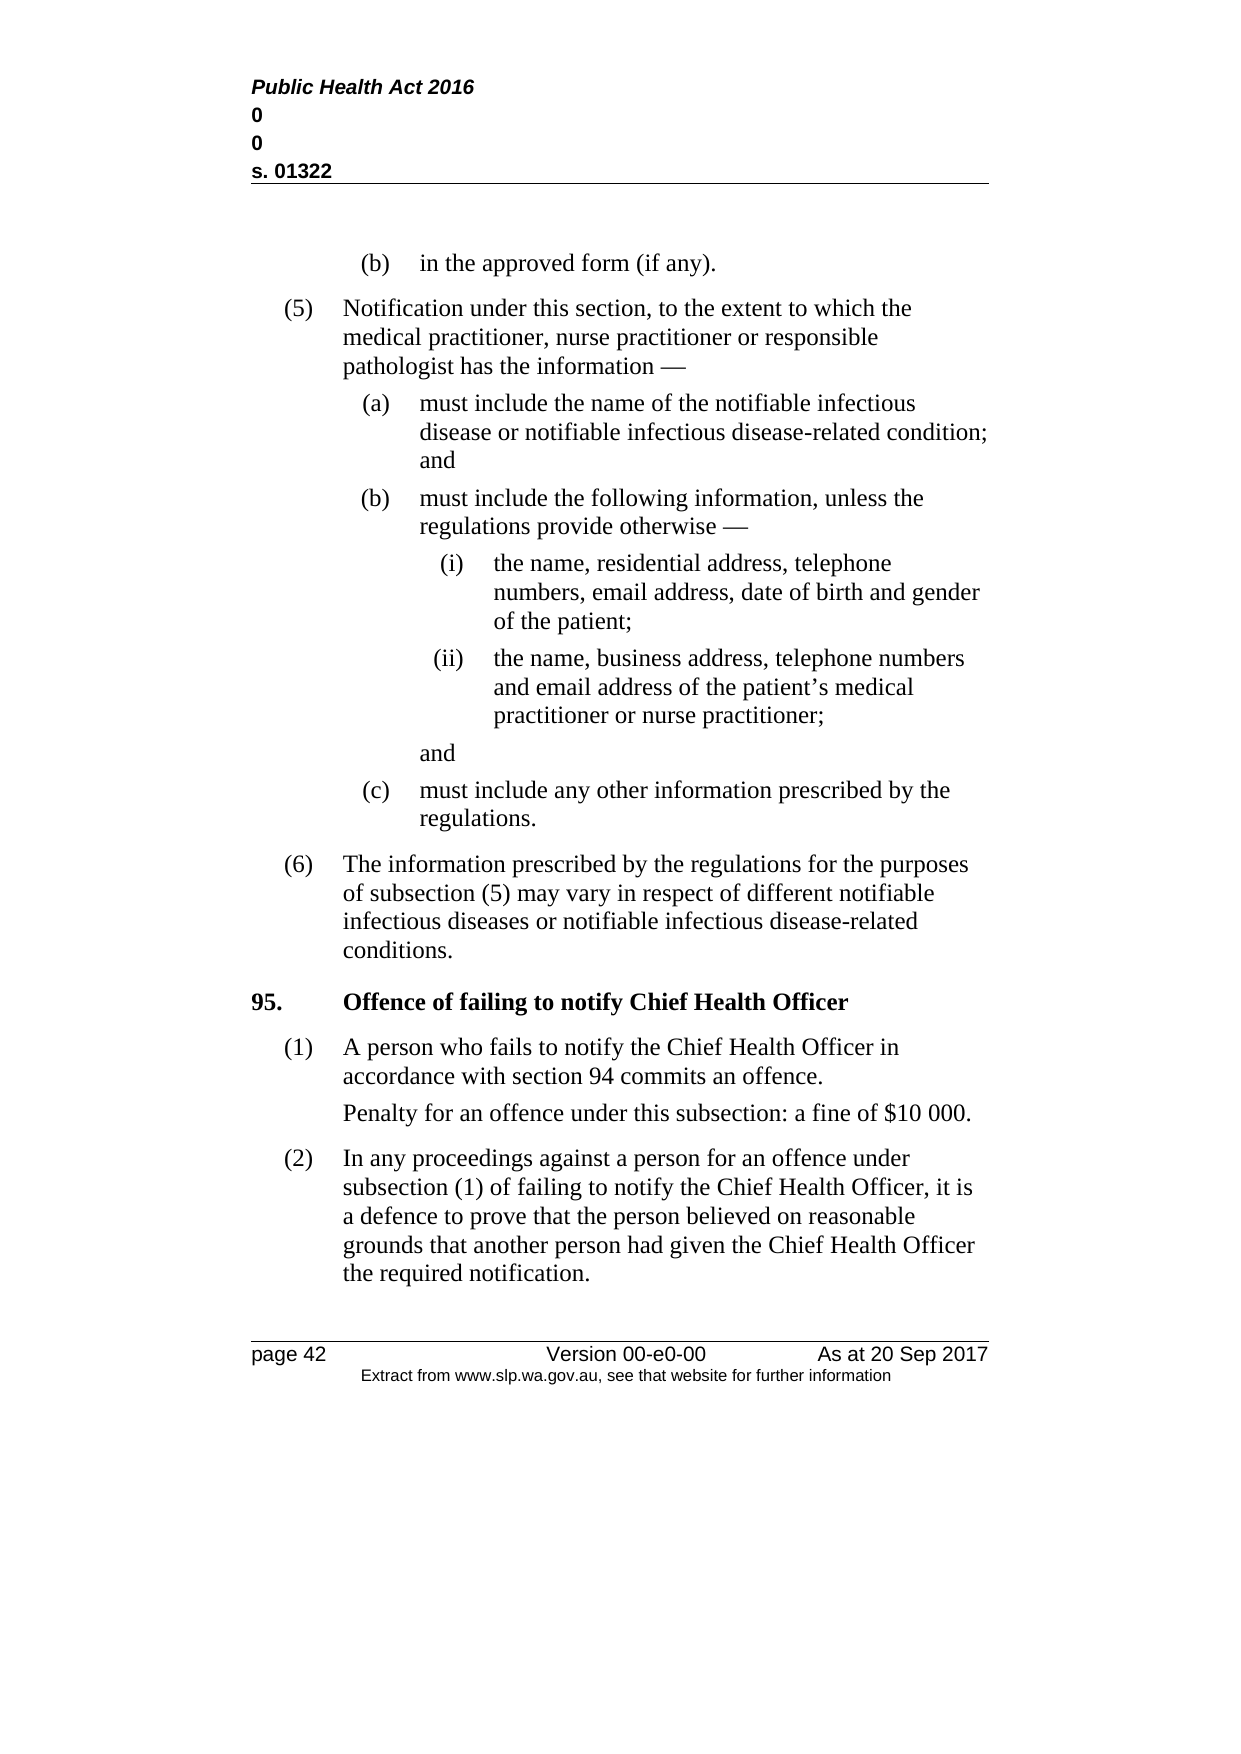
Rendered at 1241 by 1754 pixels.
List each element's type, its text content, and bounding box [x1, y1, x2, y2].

text (1) A person who fails to notify the Chief Health Officer in accordance with section 94 commits an offence. [251, 1032, 989, 1090]
text (a) must include the name of the notifiable infectious disease or notifiable infectious disease-related condition; and [251, 388, 989, 474]
text (b) in the approved form (if any). [251, 248, 989, 277]
text (5) Notification under this section, to the extent to which the medical practitioner, nurse practitioner or responsible pathologist has the information — [251, 293, 989, 380]
text (i) the name, residential address, telephone numbers, email address, date of birth and gender of the patient; [251, 548, 989, 635]
text (6) The information prescribed by the regulations for the purposes of subsection (5) may vary in respect of different notifiable infectious diseases or notifiable infectious disease-related conditions. [251, 849, 989, 964]
text (b) must include the following information, unless the regulations provide otherwise — [251, 483, 989, 540]
text (2) In any proceedings against a person for an offence under subsection (1) of failing to notify the Chief Health Officer, it is a defence to prove that the person believed on reasonable grounds that another person had given the Chief Health Officer the required notification. [251, 1143, 989, 1287]
text Penalty for an offence under this subsection: a fine of $10 000. [251, 1098, 989, 1127]
text (c) must include any other information prescribed by the regulations. [251, 775, 989, 832]
subtitle 95. Offence of failing to notify Chief Health Officer [251, 987, 989, 1016]
text (ii) the name, business address, telephone numbers and email address of the patient’s medical practitioner or nurse practitioner; [251, 643, 989, 729]
text and [251, 738, 989, 766]
